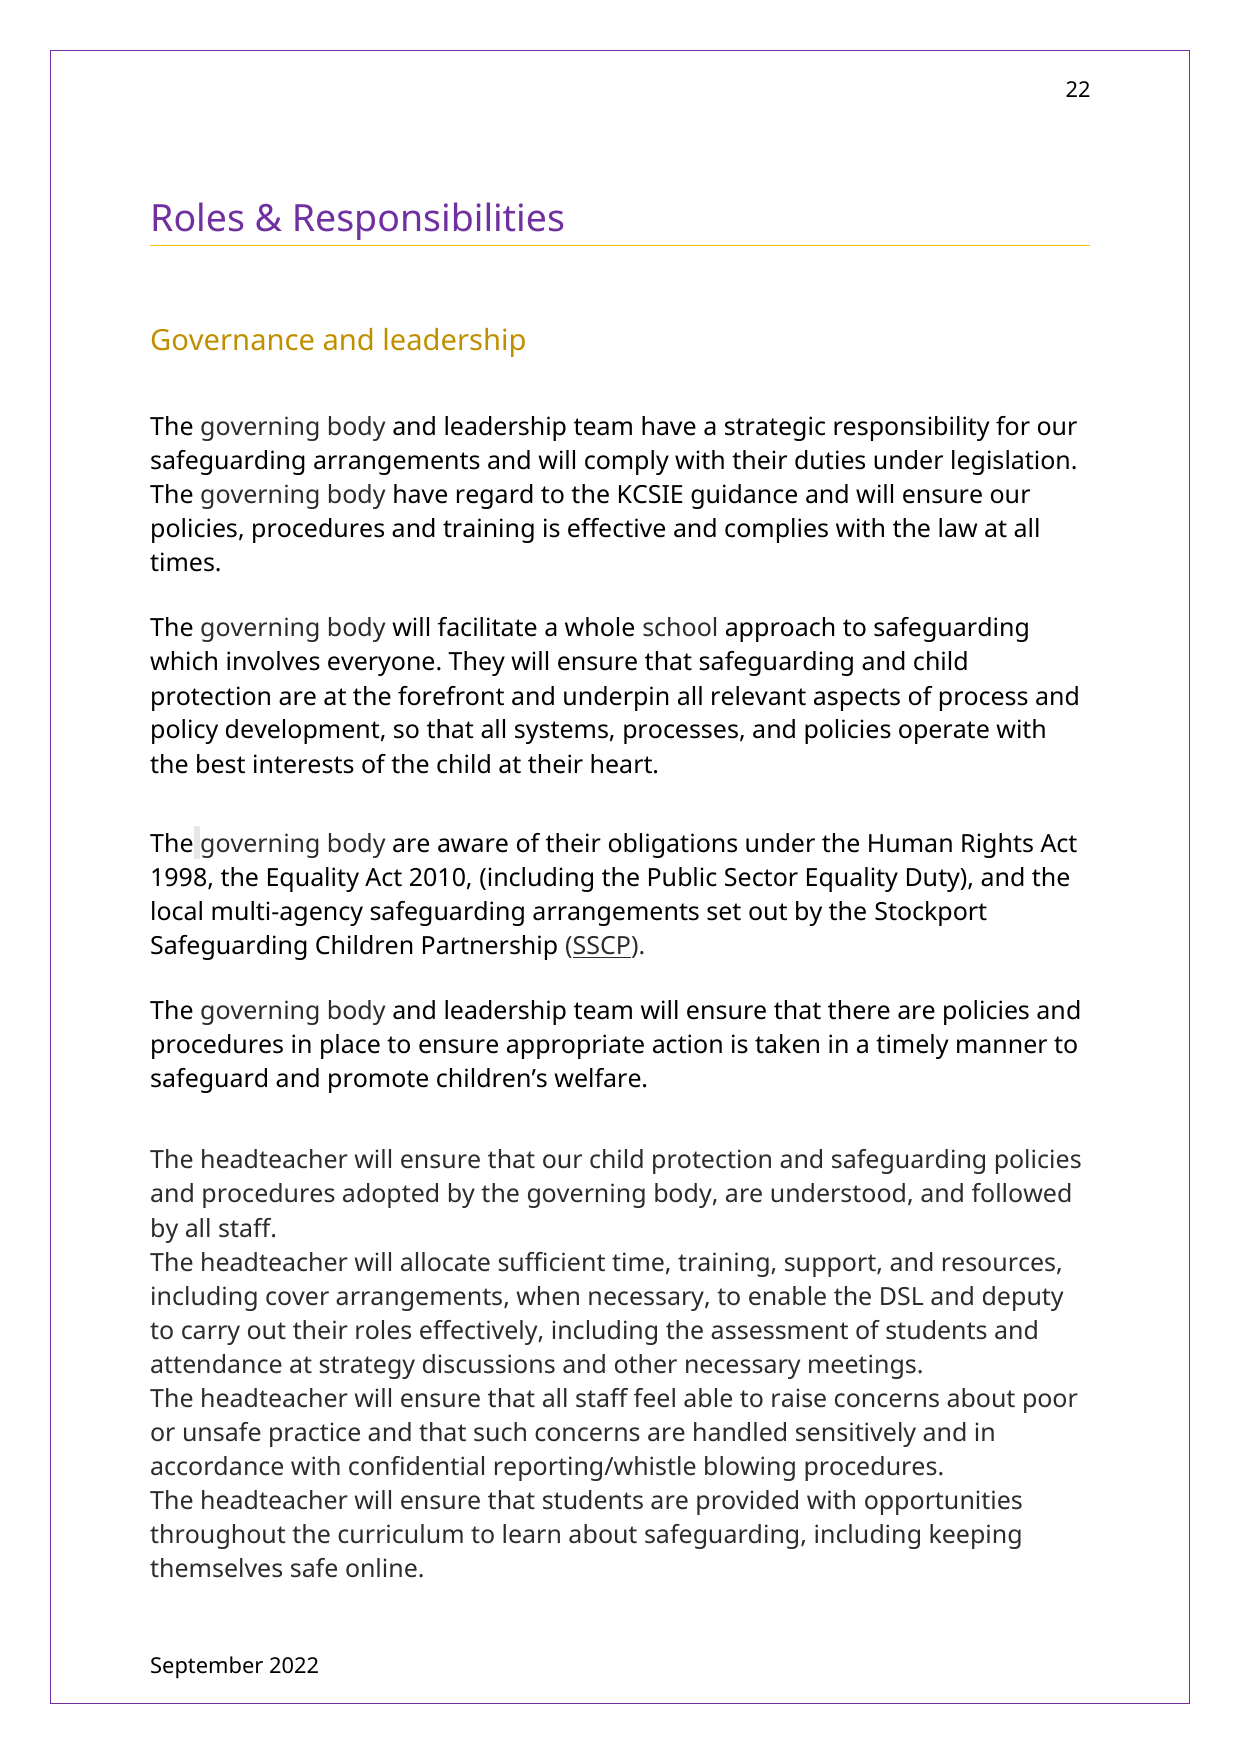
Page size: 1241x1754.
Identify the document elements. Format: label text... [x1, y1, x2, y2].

text The headteacher will allocate sufficient time, training, support, and resources, including cover arrangements, when necessary, to enable the DSL and deputy to carry out their roles effectively, including the assessment of students and attendance at strategy discussions and other necessary meetings. [150, 1244, 1090, 1381]
subtitle Governance and leadership [150, 319, 1090, 358]
text The governing body are aware of their obligations under the Human Rights Act 1998, the Equality Act 2010, (including the Public Sector Equality Duty), and the local multi-agency safeguarding arrangements set out by the Stockport Safeguarding Children Partnership (SSCP). [150, 826, 1090, 962]
text The governing body and leadership team have a strategic responsibility for our safeguarding arrangements and will comply with their duties under legislation. The governing body have regard to the KCSIE guidance and will ensure our policies, procedures and training is effective and complies with the law at all times. [150, 408, 1090, 579]
subtitle Roles & Responsibilities [150, 192, 1090, 245]
text The headteacher will ensure that all staff feel able to raise concerns about poor or unsafe practice and that such concerns are handled sensitively and in accordance with confidential reporting/whistle blowing procedures. [150, 1381, 1090, 1483]
text The headteacher will ensure that students are provided with opportunities throughout the curriculum to learn about safeguarding, including keeping themselves safe online. [150, 1483, 1090, 1585]
text The headteacher will ensure that our child protection and safeguarding policies and procedures adopted by the governing body, are understood, and followed by all staff. [150, 1142, 1090, 1244]
text The governing body and leadership team will ensure that there are policies and procedures in place to ensure appropriate action is taken in a timely manner to safeguard and promote children’s welfare. [150, 993, 1090, 1095]
text The governing body will facilitate a whole school approach to safeguarding which involves everyone. They will ensure that safeguarding and child protection are at the forefront and underpin all relevant aspects of process and policy development, so that all systems, processes, and policies operate with the best interests of the child at their heart. [150, 610, 1090, 780]
